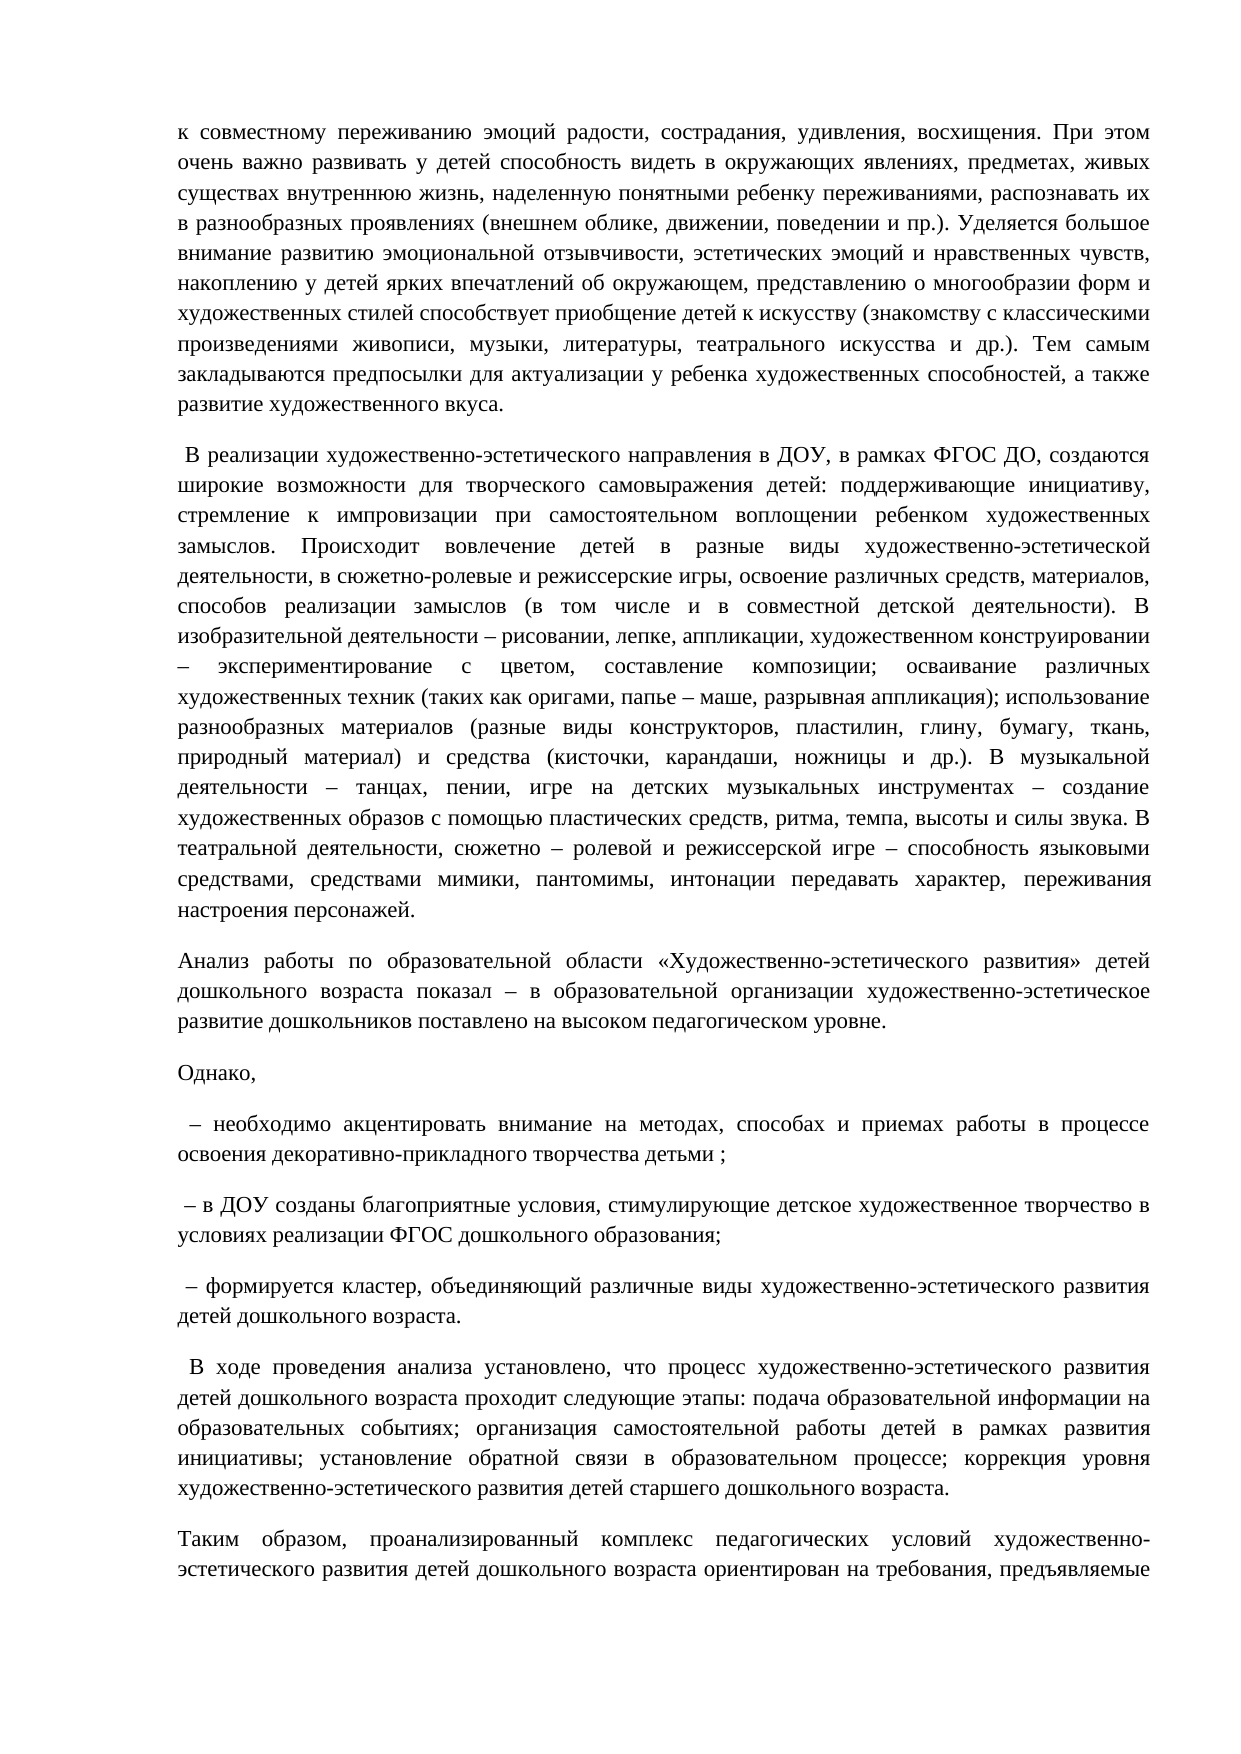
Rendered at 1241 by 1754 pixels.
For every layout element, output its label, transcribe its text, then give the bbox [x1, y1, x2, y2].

text – в ДОУ созданы благоприятные условия, стимулирующие детское художественное творчество в условиях реализации ФГОС дошкольного образования; [177, 1191, 1152, 1247]
text Анализ работы по образовательной области «Художественно-эстетического развития» детей дошкольного возраста показал – в образовательной организации художественно-эстетическое развитие дошкольников поставлено на высоком педагогическом уровне. [177, 947, 1152, 1034]
text В ходе проведения анализа установлено, что процесс художественно-эстетического развития детей дошкольного возраста проходит следующие этапы: подача образовательной информации на образовательных событиях; организация самостоятельной работы детей в рамках развития инициативы; установление обратной связи в образовательном процессе; коррекция уровня художественно-эстетического развития детей старшего дошкольного возраста. [177, 1353, 1152, 1501]
text – необходимо акцентировать внимание на методах, способах и приемах работы в процессе освоения декоративно-прикладного творчества детьми ; [177, 1110, 1152, 1166]
text – формируется кластер, объединяющий различные виды художественно-эстетического развития детей дошкольного возраста. [177, 1272, 1152, 1329]
text Однако, [177, 1059, 1152, 1085]
text В реализации художественно-эстетического направления в ДОУ, в рамках ФГОС ДО, создаются широкие возможности для творческого самовыражения детей: поддерживающие инициативу, стремление к импровизации при самостоятельном воплощении ребенком художественных замыслов. Происходит вовлечение детей в разные виды художественно-эстетической деятельности, в сюжетно-ролевые и режиссерские игры, освоение различных средств, материалов, способов реализации замыслов (в том числе и в совместной детской деятельности). В изобразительной деятельности – рисовании, лепке, аппликации, художественном конструировании – экспериментирование с цветом, составление композиции; осваивание различных художественных техник (таких как оригами, папье – маше, разрывная аппликация); использование разнообразных материалов (разные виды конструкторов, пластилин, глину, бумагу, ткань, природный материал) и средства (кисточки, карандаши, ножницы и др.). В музыкальной деятельности – танцах, пении, игре на детских музыкальных инструментах – создание художественных образов с помощью пластических средств, ритма, темпа, высоты и силы звука. В театральной деятельности, сюжетно – ролевой и режиссерской игре – способность языковыми средствами, средствами мимики, пантомимы, интонации передавать характер, переживания настроения персонажей. [177, 441, 1152, 922]
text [177, 118, 1152, 416]
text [177, 1525, 1152, 1582]
